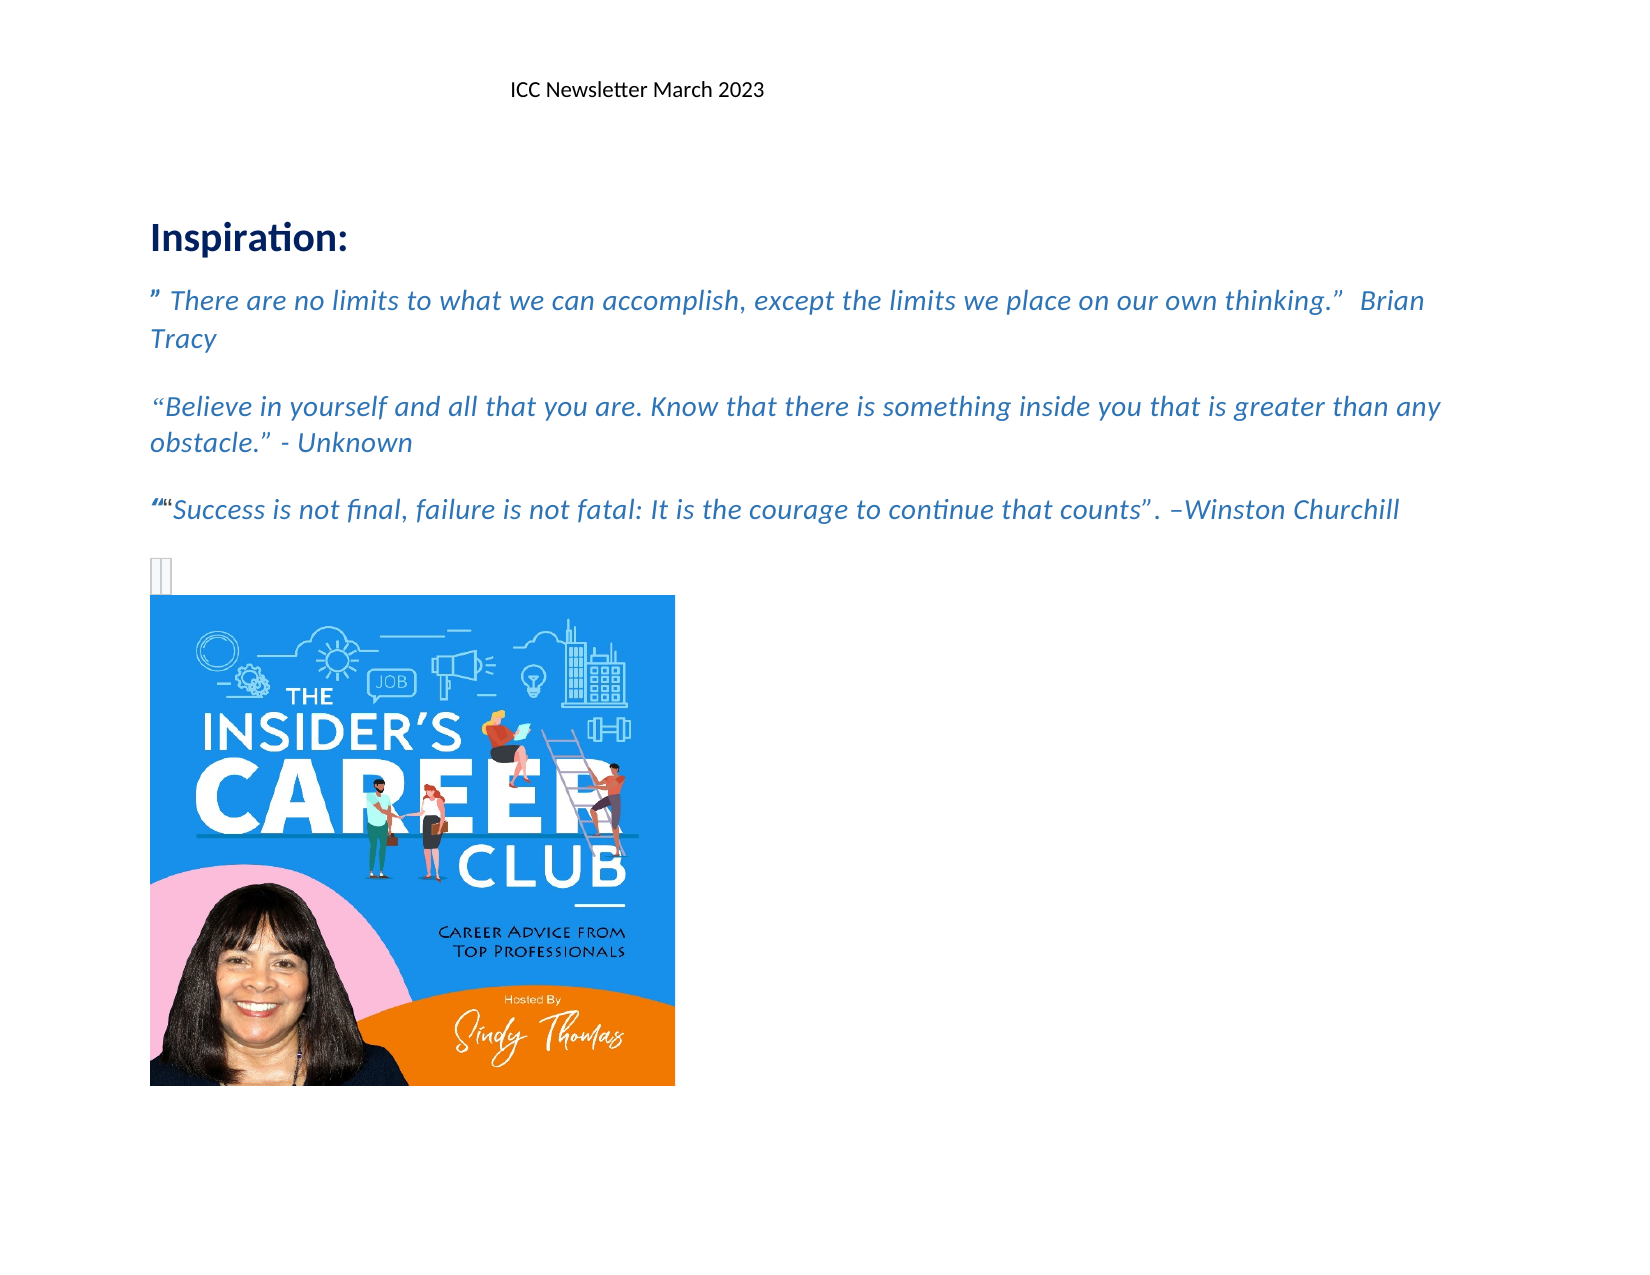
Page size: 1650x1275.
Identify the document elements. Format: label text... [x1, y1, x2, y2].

text ” There are no limits to what we can accomplish, except the limits we place on our own thinking.” Brian Tracy [150, 282, 1500, 356]
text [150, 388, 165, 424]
text “Believe in yourself and all that you are. Know that there is something inside you that is greater than any obstacle.” - Unknown [413, 388, 1500, 459]
picture [150, 595, 675, 1086]
table_header [152, 559, 160, 594]
table_header [162, 559, 170, 594]
text ““Success is not final, failure is not fatal: It is the courage to continue that counts”. –Winston Churchill [150, 489, 1500, 528]
text Inspiration: [150, 211, 1500, 261]
